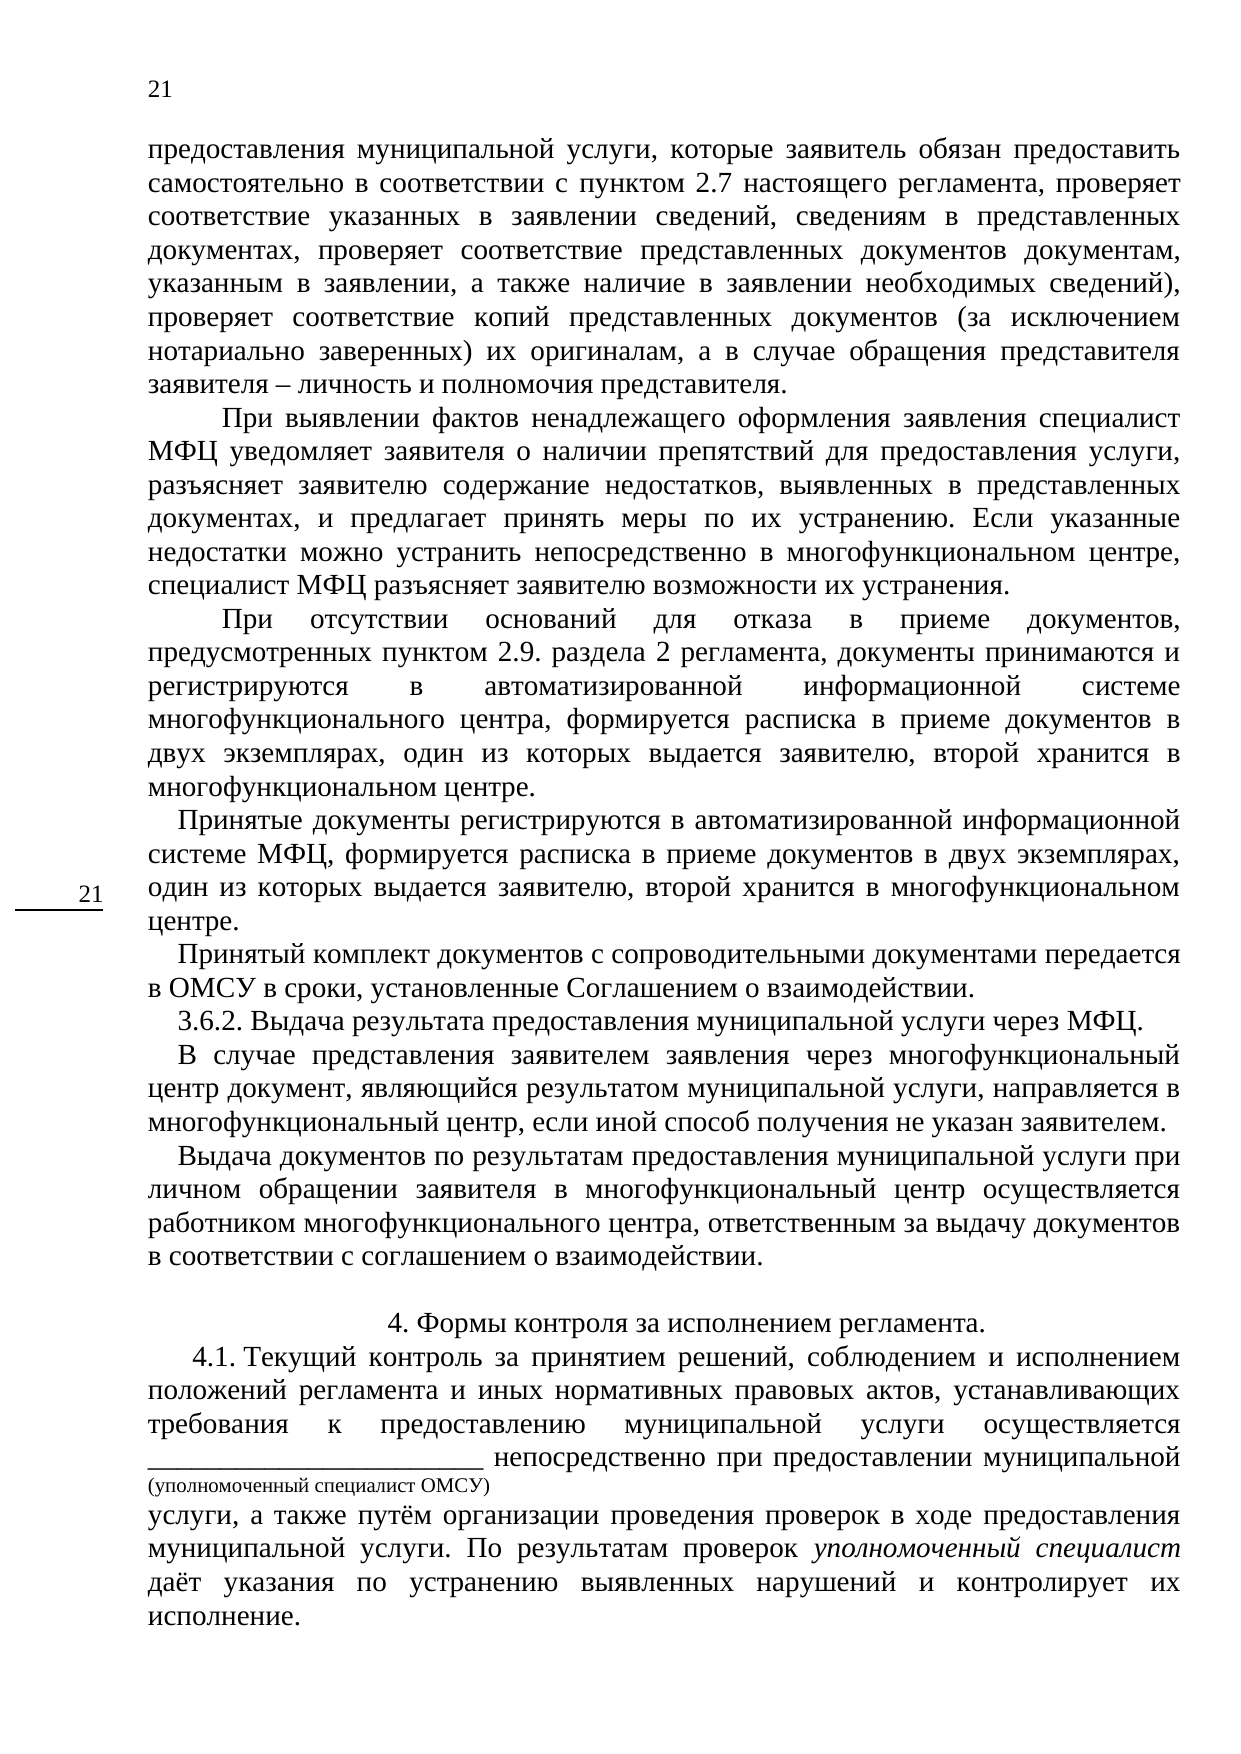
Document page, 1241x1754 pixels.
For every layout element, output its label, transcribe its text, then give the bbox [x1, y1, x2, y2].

text 4.1. Текущий контроль за принятием решений, соблюдением и исполнением положений регламента и иных нормативных правовых актов, устанавливающих требования к предоставлению муниципальной услуги осуществляется _______________________ непосредственно при предоставлении муниципальной (уполномоченный специалист ОМСУ) [148, 1339, 1181, 1497]
text При отсутствии оснований для отказа в приеме документов, предусмотренных пунктом 2.9. раздела 2 регламента, документы принимаются и регистрируются в автоматизированной информационной системе многофункционального центра, формируется расписка в приеме документов в двух экземплярах, один из которых выдается заявителю, второй хранится в многофункциональном центре. [148, 601, 1181, 802]
text При выявлении фактов ненадлежащего оформления заявления специалист МФЦ уведомляет заявителя о наличии препятствий для предоставления услуги, разъясняет заявителю содержание недостатков, выявленных в представленных документах, и предлагает принять меры по их устранению. Если указанные недостатки можно устранить непосредственно в многофункциональном центре, специалист МФЦ разъясняет заявителю возможности их устранения. [148, 400, 1181, 601]
text Принятый комплект документов с сопроводительными документами передается в ОМСУ в сроки, установленные Соглашением о взаимодействии. [148, 936, 1181, 1003]
text Принятые документы регистрируются в автоматизированной информационной системе МФЦ, формируется расписка в приеме документов в двух экземплярах, один из которых выдается заявителю, второй хранится в многофункциональном центре. [148, 802, 1181, 936]
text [148, 131, 1181, 400]
text Выдача документов по результатам предоставления муниципальной услуги при личном обращении заявителя в многофункциональный центр осуществляется работником многофункционального центра, ответственным за выдачу документов в соответствии с соглашением о взаимодействии. [148, 1138, 1181, 1272]
text В случае представления заявителем заявления через многофункциональный центр документ, являющийся результатом муниципальной услуги, направляется в многофункциональный центр, если иной способ получения не указан заявителем. [148, 1037, 1181, 1138]
text услуги, а также путём организации проведения проверок в ходе предоставления муниципальной услуги. По результатам проверок уполномоченный специалист даёт указания по устранению выявленных нарушений и контролирует их исполнение. [148, 1497, 1181, 1631]
text 3.6.2. Выдача результата предоставления муниципальной услуги через МФЦ. [148, 1003, 1181, 1037]
text 4. Формы контроля за исполнением регламента. [148, 1305, 1181, 1339]
